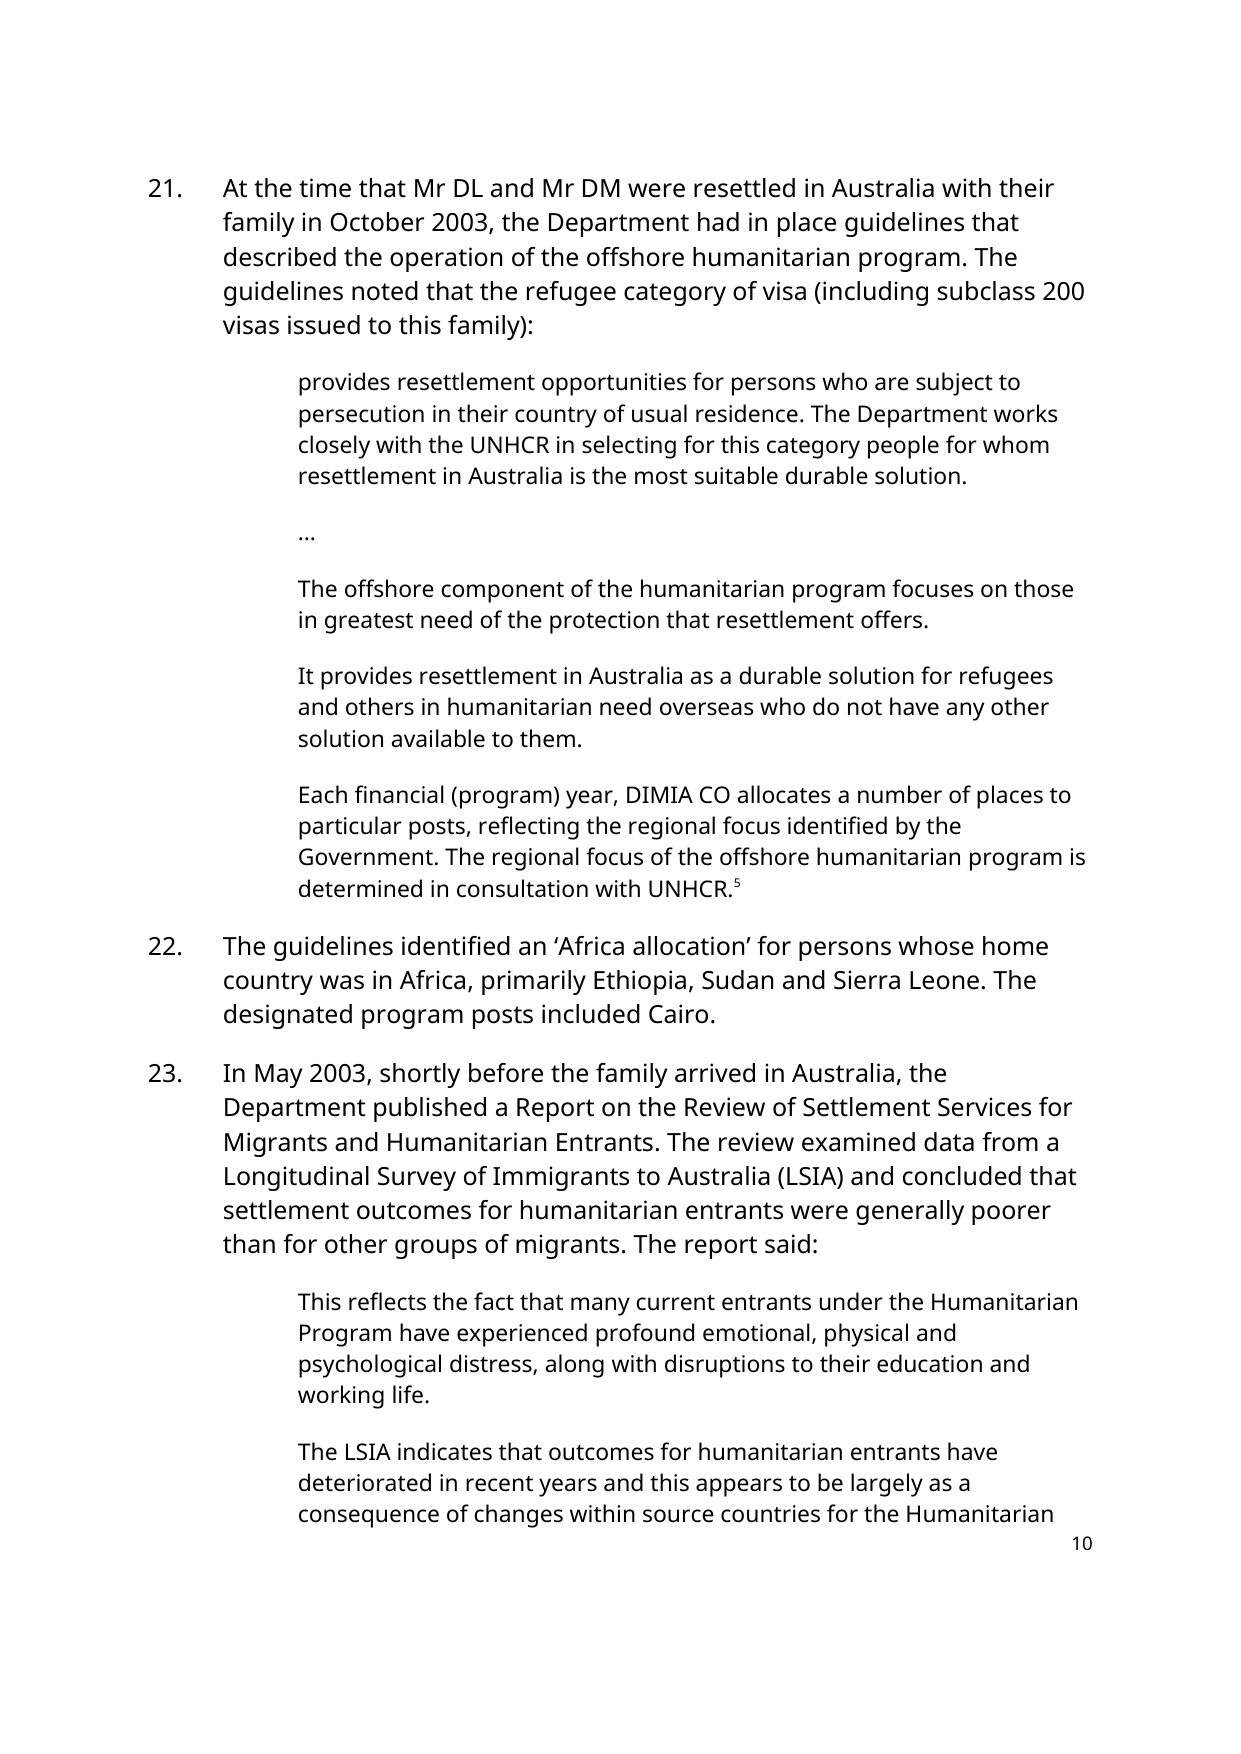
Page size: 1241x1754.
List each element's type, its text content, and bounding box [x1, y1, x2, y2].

text … [298, 516, 1092, 548]
text This reflects the fact that many current entrants under the Humanitarian Program have experienced profound emotional, physical and psychological distress, along with disruptions to their education and working life. [298, 1285, 1092, 1410]
text Each financial (program) year, DIMIA CO allocates a number of places to particular posts, reflecting the regional focus identified by the Government. The regional focus of the offshore humanitarian program is determined in consultation with UNHCR. [298, 779, 1092, 904]
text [298, 1435, 1092, 1529]
list In May 2003, shortly before the family arrived in Australia, the Department published a Report on the Review of Settlement Services for Migrants and Humanitarian Entrants. The review examined data from a Longitudinal Survey of Immigrants to Australia (LSIA) and concluded that settlement outcomes for humanitarian entrants were generally poorer than for other groups of migrants. The report said: [148, 1056, 1092, 1260]
text provides resettlement opportunities for persons who are subject to persecution in their country of usual residence. The Department works closely with the UNHCR in selecting for this category people for whom resettlement in Australia is the most suitable durable solution. [298, 366, 1092, 491]
text It provides resettlement in Australia as a durable solution for refugees and others in humanitarian need overseas who do not have any other solution available to them. [298, 660, 1092, 754]
list At the time that Mr DL and Mr DM were resettled in Australia with their family in October 2003, the Department had in place guidelines that described the operation of the offshore humanitarian program. The guidelines noted that the refugee category of visa (including subclass 200 visas issued to this family): [148, 171, 1092, 341]
list The guidelines identified an ‘Africa allocation’ for persons whose home country was in Africa, primarily Ethiopia, Sudan and Sierra Leone. The designated program posts included Cairo. [148, 929, 1092, 1031]
text The offshore component of the humanitarian program focuses on those in greatest need of the protection that resettlement offers. [298, 573, 1092, 635]
